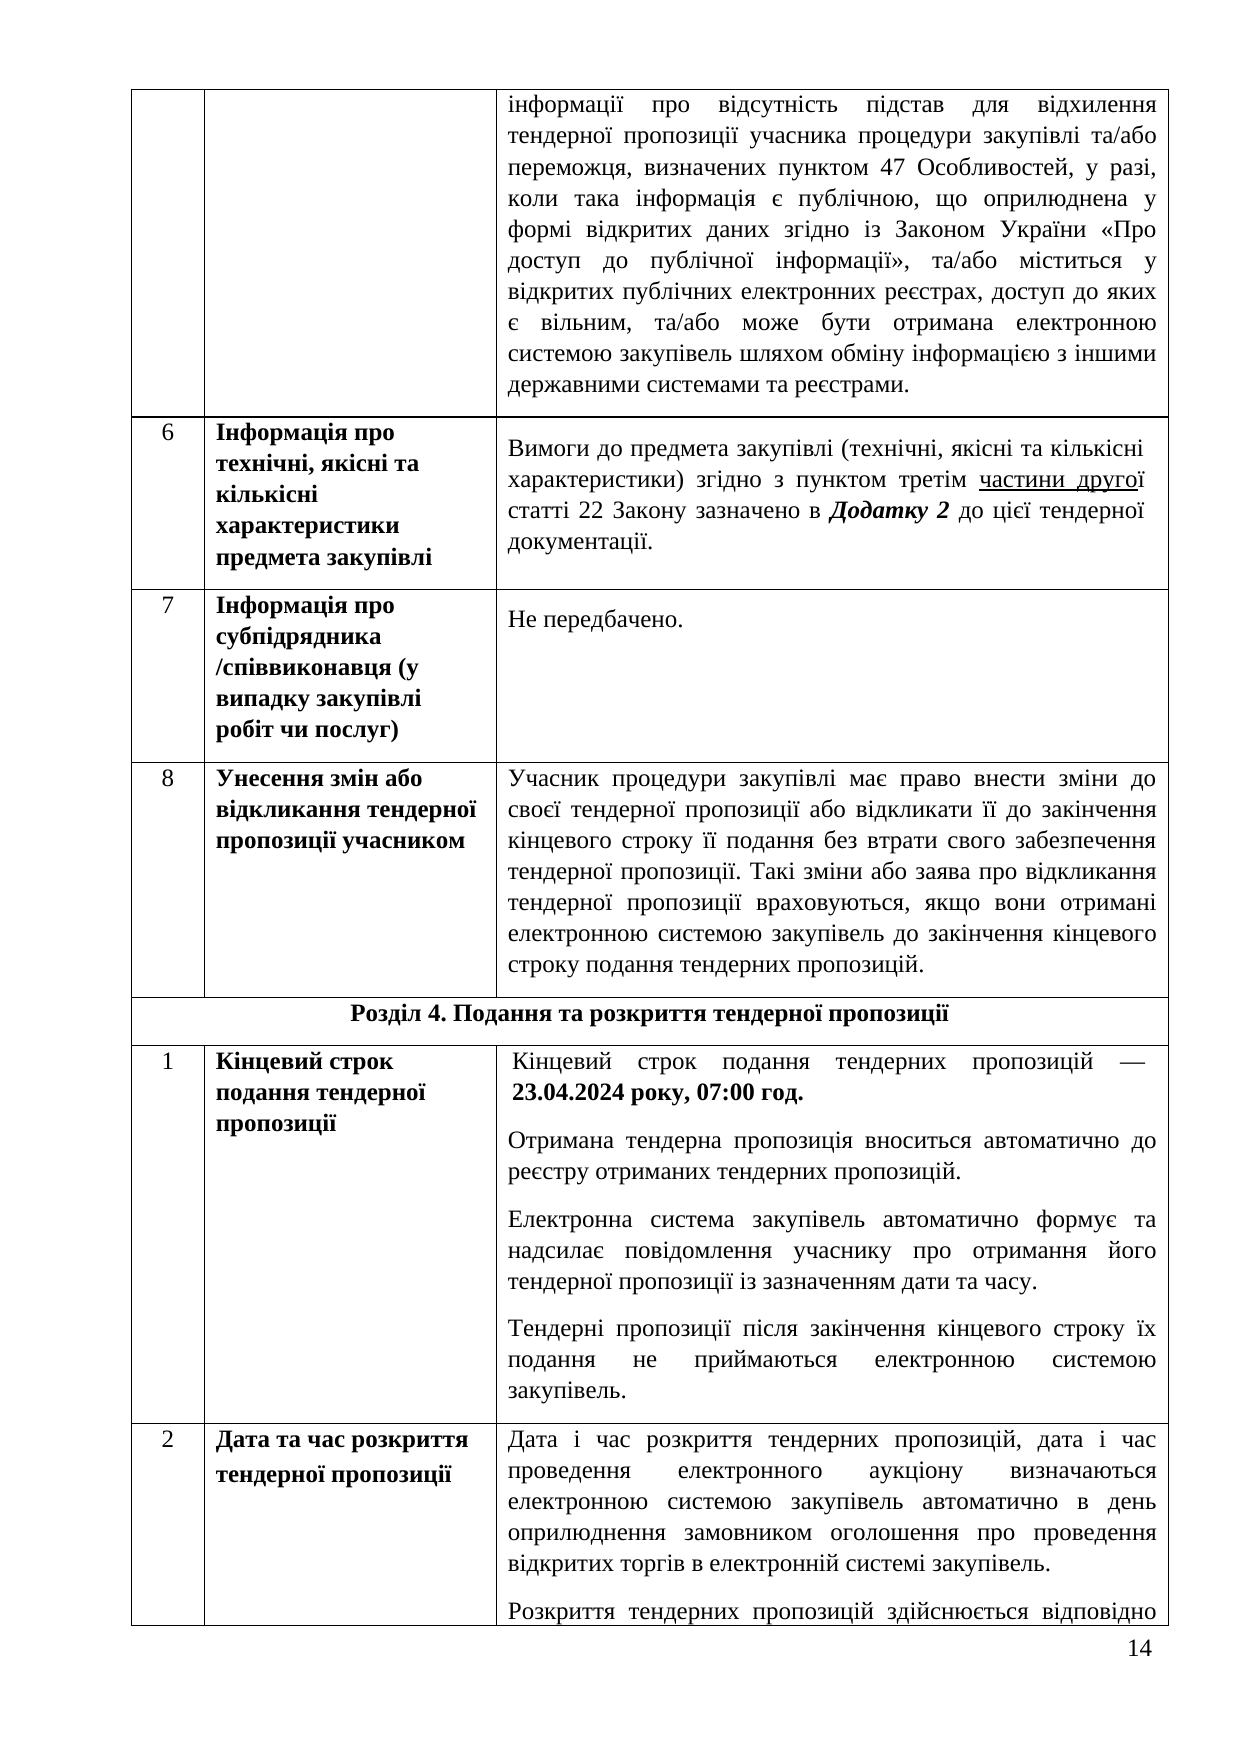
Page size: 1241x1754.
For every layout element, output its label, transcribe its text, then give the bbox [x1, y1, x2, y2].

table_cell 5 [132, 90, 204, 416]
table_cell Розділ 4. Подання та розкриття тендерної пропозиції [132, 998, 1168, 1045]
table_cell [497, 90, 1168, 416]
table_cell Учасник процедури закупівлі має право внести зміни до своєї тендерної пропозиції або відкликати її до закінчення кінцевого строку її подання без втрати свого забезпечення тендерної пропозиції. Такі зміни або заява про відкликання тендерної пропозиції враховуються, якщо вони отримані електронною системою закупівель до закінчення кінцевого строку подання тендерних пропозицій. [497, 763, 1168, 997]
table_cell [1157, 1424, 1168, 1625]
table_cell 2 [132, 1424, 204, 1625]
table_cell Кінцевий строк подання тендерної пропозиції [205, 1046, 496, 1423]
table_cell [205, 90, 496, 416]
table_cell Вимоги до предмета закупівлі (технічні, якісні та кількісні характеристики) згідно з пунктом третім частини другої статті 22 Закону зазначено в Додатку 2 до цієї тендерної документації. [497, 418, 1168, 589]
table_cell 1 [132, 1046, 204, 1423]
table_cell Кінцевий строк подання тендерних пропозицій — 23.04.2024 року, 07:00 год. Отримана тендерна пропозиція вноситься автоматично до реєстру отриманих тендерних пропозицій. Електронна система закупівель автоматично формує та надсилає повідомлення учаснику про отримання його тендерної пропозиції із зазначенням дати та часу. Тендерні пропозиції після закінчення кінцевого строку їх подання не приймаються електронною системою закупівель. [497, 1046, 1168, 1423]
table_cell 7 [132, 590, 204, 762]
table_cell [205, 1424, 496, 1625]
table_cell Унесення змін або відкликання тендерної пропозиції учасником [205, 763, 496, 997]
table_cell Не передбачено. [497, 590, 1168, 762]
table_cell 6 [132, 418, 204, 589]
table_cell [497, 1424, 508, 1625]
table_cell 8 [132, 763, 204, 997]
table_cell Інформація про субпідрядника /співвиконавця (у випадку закупівлі робіт чи послуг) [205, 590, 496, 762]
table_cell Інформація про технічні, якісні та кількісні характеристики предмета закупівлі [205, 418, 496, 589]
